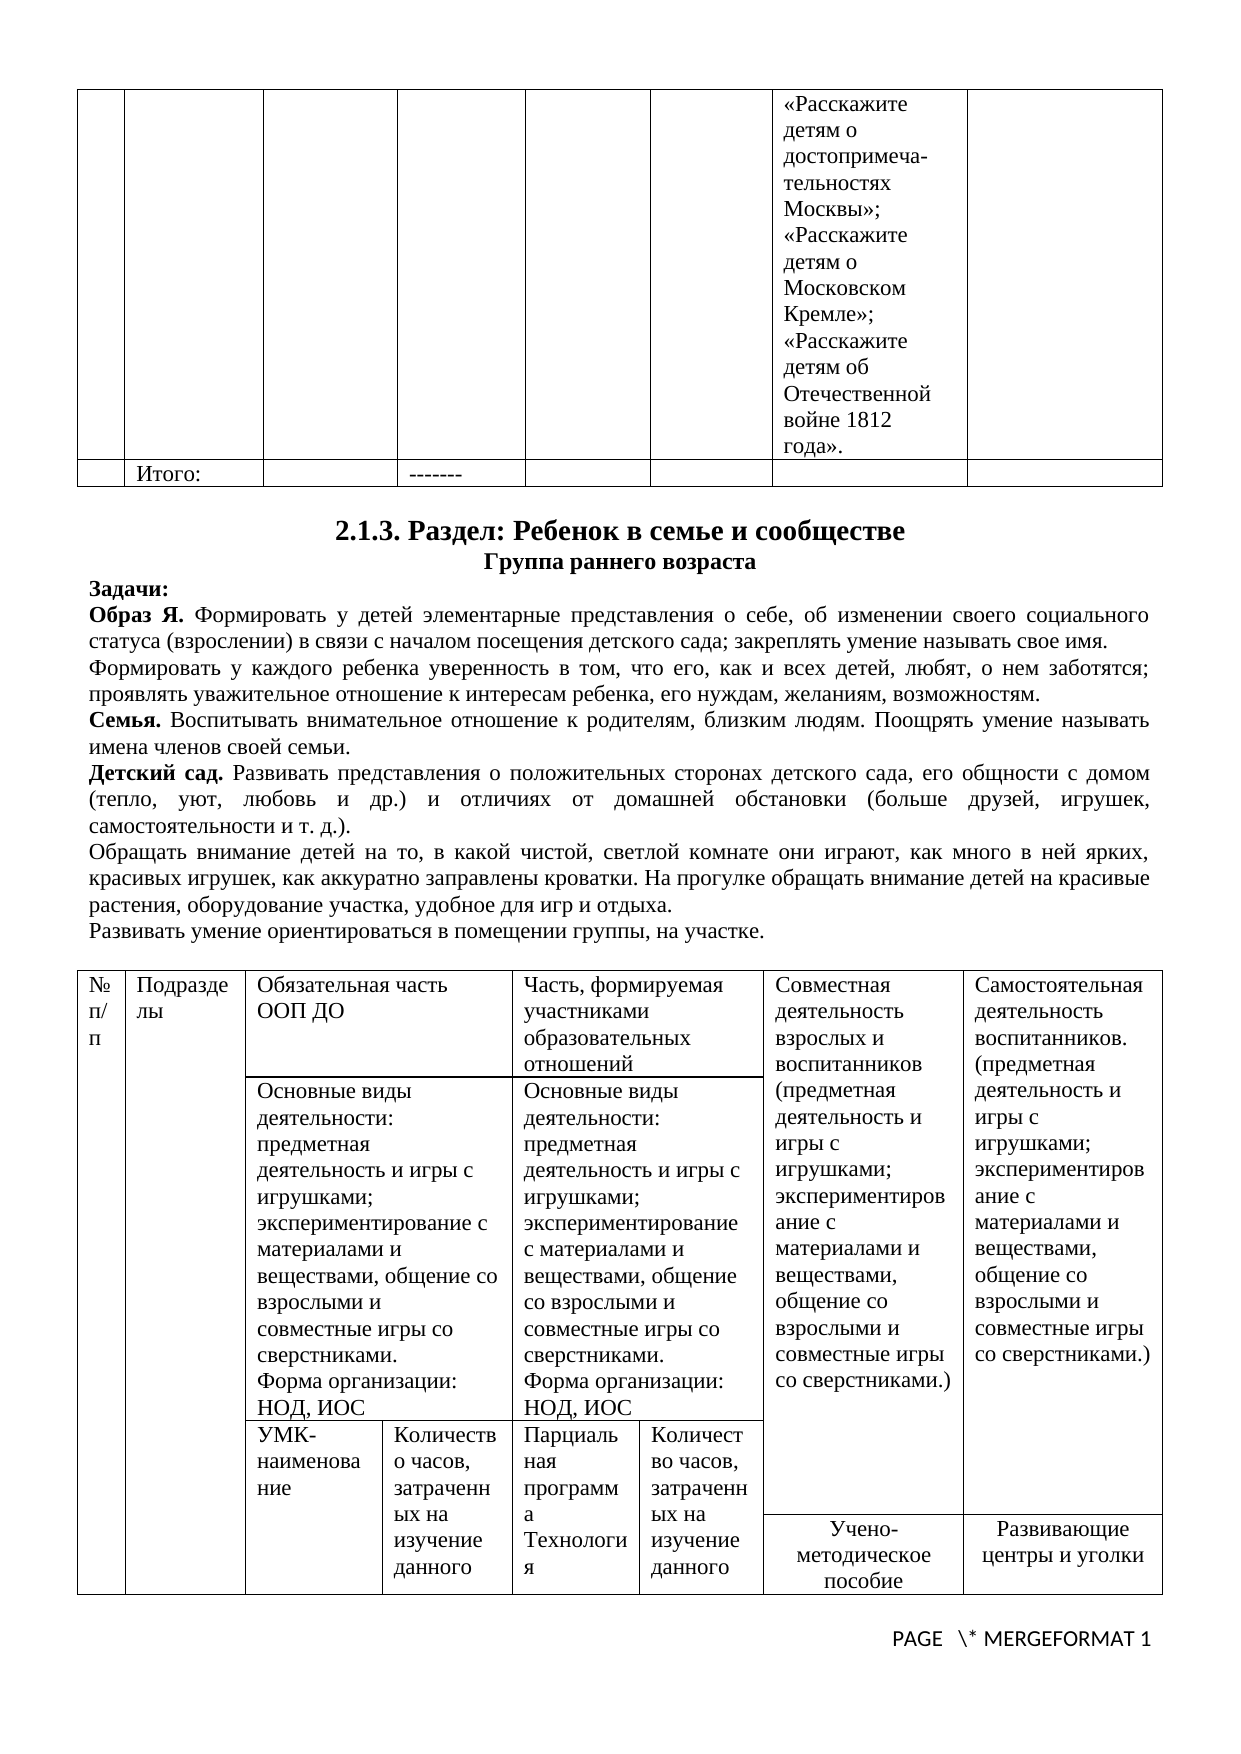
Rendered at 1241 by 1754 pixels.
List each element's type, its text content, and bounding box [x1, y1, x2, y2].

table_header Совместная деятельность взрослых и воспитанников (предметная деятельность и игры с игрушками; экспериментирование с материалами и веществами, общение со взрослыми и совместные игры со сверстниками.) [764, 971, 963, 1514]
table_cell Количество часов, затраченных на изучение данного раздела ООП ДО [640, 1421, 763, 1594]
table_cell [773, 460, 967, 486]
table_cell Количество часов, затраченных на изучение данного раздела ООП ДО [383, 1421, 512, 1594]
text Детский сад. Развивать представления о положительных сторонах детского сада, его общности с домом (тепло, уют, любовь и др.) и отличиях от домашней обстановки (больше друзей, игрушек, самостоятельности и т. д.). [89, 759, 1152, 838]
table_cell Парциальная программа Технология [513, 1421, 639, 1594]
table_header Часть, формируемая участниками образовательных отношений [513, 971, 763, 1076]
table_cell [764, 1515, 963, 1594]
text Образ Я. Формировать у детей элементарные представления о себе, об изменении своего социального статуса (взрослении) в связи с началом посещения детского сада; закреплять умение называть свое имя. [89, 601, 1152, 654]
text Группа раннего возраста [89, 547, 1152, 574]
text Развивать умение ориентироваться в помещении группы, на участке. [89, 917, 1152, 943]
table_cell УМК-наименование [246, 1421, 382, 1594]
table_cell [125, 90, 263, 459]
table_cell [968, 90, 1162, 459]
table_header Самостоятельная деятельность воспитанников. (предметная деятельность и игры с игрушками; экспериментирование с материалами и веществами, общение со взрослыми и совместные игры со сверстниками.) [964, 971, 1162, 1514]
table_cell [264, 460, 397, 486]
table_cell Итого: [125, 460, 263, 486]
table_cell [78, 460, 124, 486]
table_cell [773, 90, 967, 459]
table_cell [964, 1515, 1162, 1594]
table_cell Основные виды деятельности: предметная деятельность и игры с игрушками; экспериментирование с материалами и веществами, общение со взрослыми и совместные игры со сверстниками. Форма организации: НОД, ИОС [513, 1078, 763, 1420]
table_header Обязательная часть ООП ДО [246, 971, 512, 1076]
table_cell [651, 460, 772, 486]
text Задачи: [89, 574, 1152, 601]
table_cell 1 [78, 90, 124, 459]
text 2.1.3. Раздел: Ребенок в семье и сообществе [89, 513, 1152, 547]
table_cell [651, 90, 772, 459]
text Обращать внимание детей на то, в какой чистой, светлой комнате они играют, как много в ней ярких, красивых игрушек, как аккуратно заправлены кроватки. На прогулке обращать внимание детей на красивые растения, оборудование участка, удобное для игр и отдыха. [89, 838, 1152, 917]
table_header № п/п [78, 971, 125, 1594]
table_cell ------- [398, 460, 525, 486]
table_header Подразделы [126, 971, 245, 1594]
table_cell Основные виды деятельности: предметная деятельность и игры с игрушками; экспериментирование с материалами и веществами, общение со взрослыми и совместные игры со сверстниками. Форма организации: НОД, ИОС [246, 1078, 512, 1420]
table_cell [526, 90, 650, 459]
table_cell [968, 460, 1162, 486]
table_cell [264, 90, 397, 459]
table_cell [526, 460, 650, 486]
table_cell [398, 90, 525, 459]
text Формировать у каждого ребенка уверенность в том, что его, как и всех детей, любят, о нем заботятся; проявлять уважительное отношение к интересам ребенка, его нуждам, желаниям, возможностям. [89, 654, 1152, 706]
text Семья. Воспитывать внимательное отношение к родителям, близким людям. Поощрять умение называть имена членов своей семьи. [89, 706, 1152, 759]
